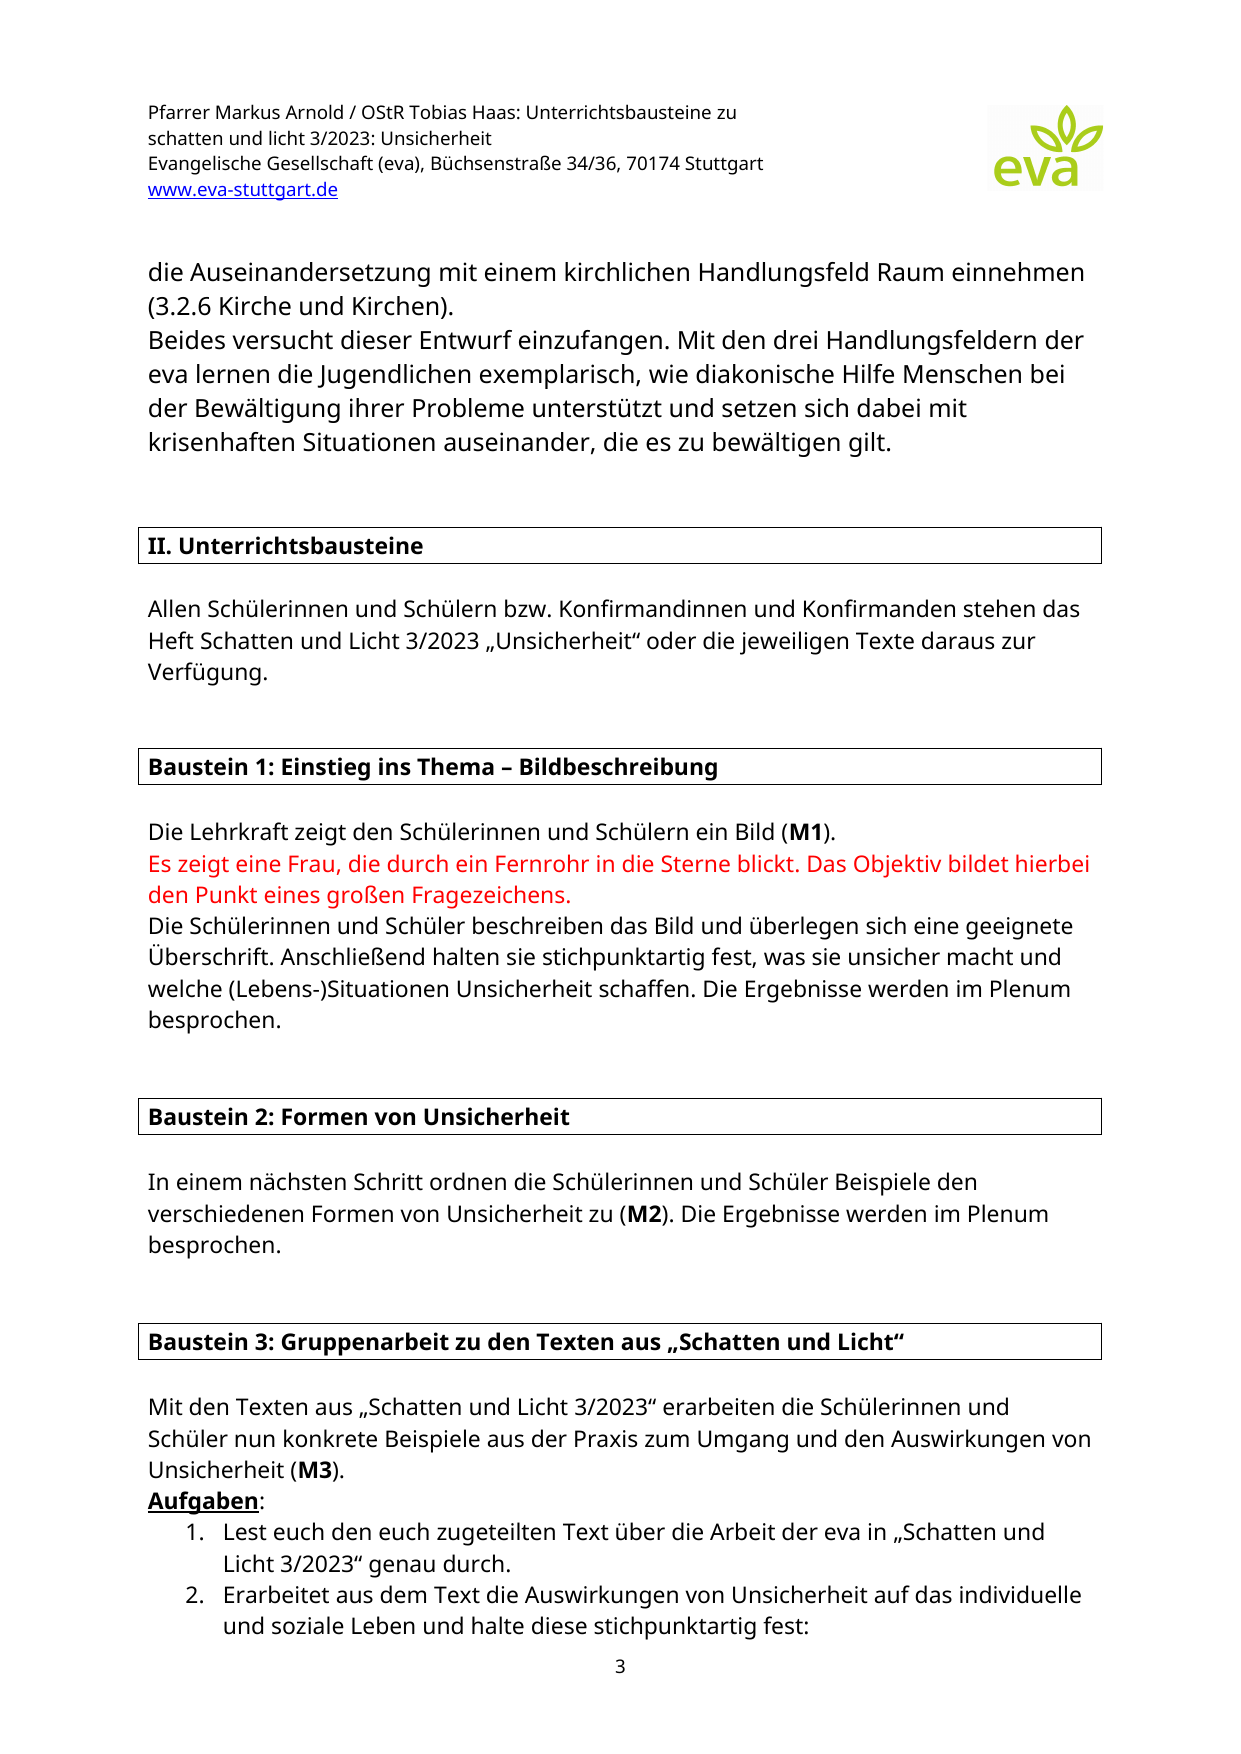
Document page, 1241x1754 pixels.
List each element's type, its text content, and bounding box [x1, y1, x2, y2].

text Baustein 1: Einstieg ins Thema – Bildbeschreibung [139, 749, 1101, 784]
list Erarbeitet aus dem Text die Auswirkungen von Unsicherheit auf das individuelle und soziale Leben und halte diese stichpunktartig fest: [185, 1579, 1092, 1641]
text Mit den Texten aus „Schatten und Licht 3/2023“ erarbeiten die Schülerinnen und Schüler nun konkrete Beispiele aus der Praxis zum Umgang und den Auswirkungen von Unsicherheit (M3). [148, 1391, 1092, 1485]
text Allen Schülerinnen und Schülern bzw. Konfirmandinnen und Konfirmanden stehen das Heft Schatten und Licht 3/2023 „Unsicherheit“ oder die jeweiligen Texte daraus zur Verfügung. [148, 593, 1092, 687]
text Beides versucht dieser Entwurf einzufangen. Mit den drei Handlungsfeldern der eva lernen die Jugendlichen exemplarisch, wie diakonische Hilfe Menschen bei der Bewältigung ihrer Probleme unterstützt und setzen sich dabei mit krisenhaften Situationen auseinander, die es zu bewältigen gilt. [148, 322, 1092, 458]
text Die Lehrkraft zeigt den Schülerinnen und Schülern ein Bild (M1). [148, 816, 1092, 847]
list Lest euch den euch zugeteilten Text über die Arbeit der eva in „Schatten und Licht 3/2023“ genau durch. [185, 1516, 1092, 1579]
text Aufgaben: [148, 1485, 1092, 1516]
text In einem nächsten Schritt ordnen die Schülerinnen und Schüler Beispiele den verschiedenen Formen von Unsicherheit zu (M2). Die Ergebnisse werden im Plenum besprochen. [148, 1166, 1092, 1260]
text Baustein 2: Formen von Unsicherheit [139, 1099, 1101, 1134]
text Es zeigt eine Frau, die durch ein Fernrohr in die Sterne blickt. Das Objektiv bildet hierbei den Punkt eines großen Fragezeichens. [148, 847, 1092, 910]
text Die Schülerinnen und Schüler beschreiben das Bild und überlegen sich eine geeignete Überschrift. Anschließend halten sie stichpunktartig fest, was sie unsicher macht und welche (Lebens-)Situationen Unsicherheit schaffen. Die Ergebnisse werden im Plenum besprochen. [148, 910, 1092, 1035]
picture [987, 105, 1104, 191]
text II. Unterrichtsbausteine [139, 528, 1101, 563]
text Baustein 3: Gruppenarbeit zu den Texten aus „Schatten und Licht“ [139, 1324, 1101, 1359]
